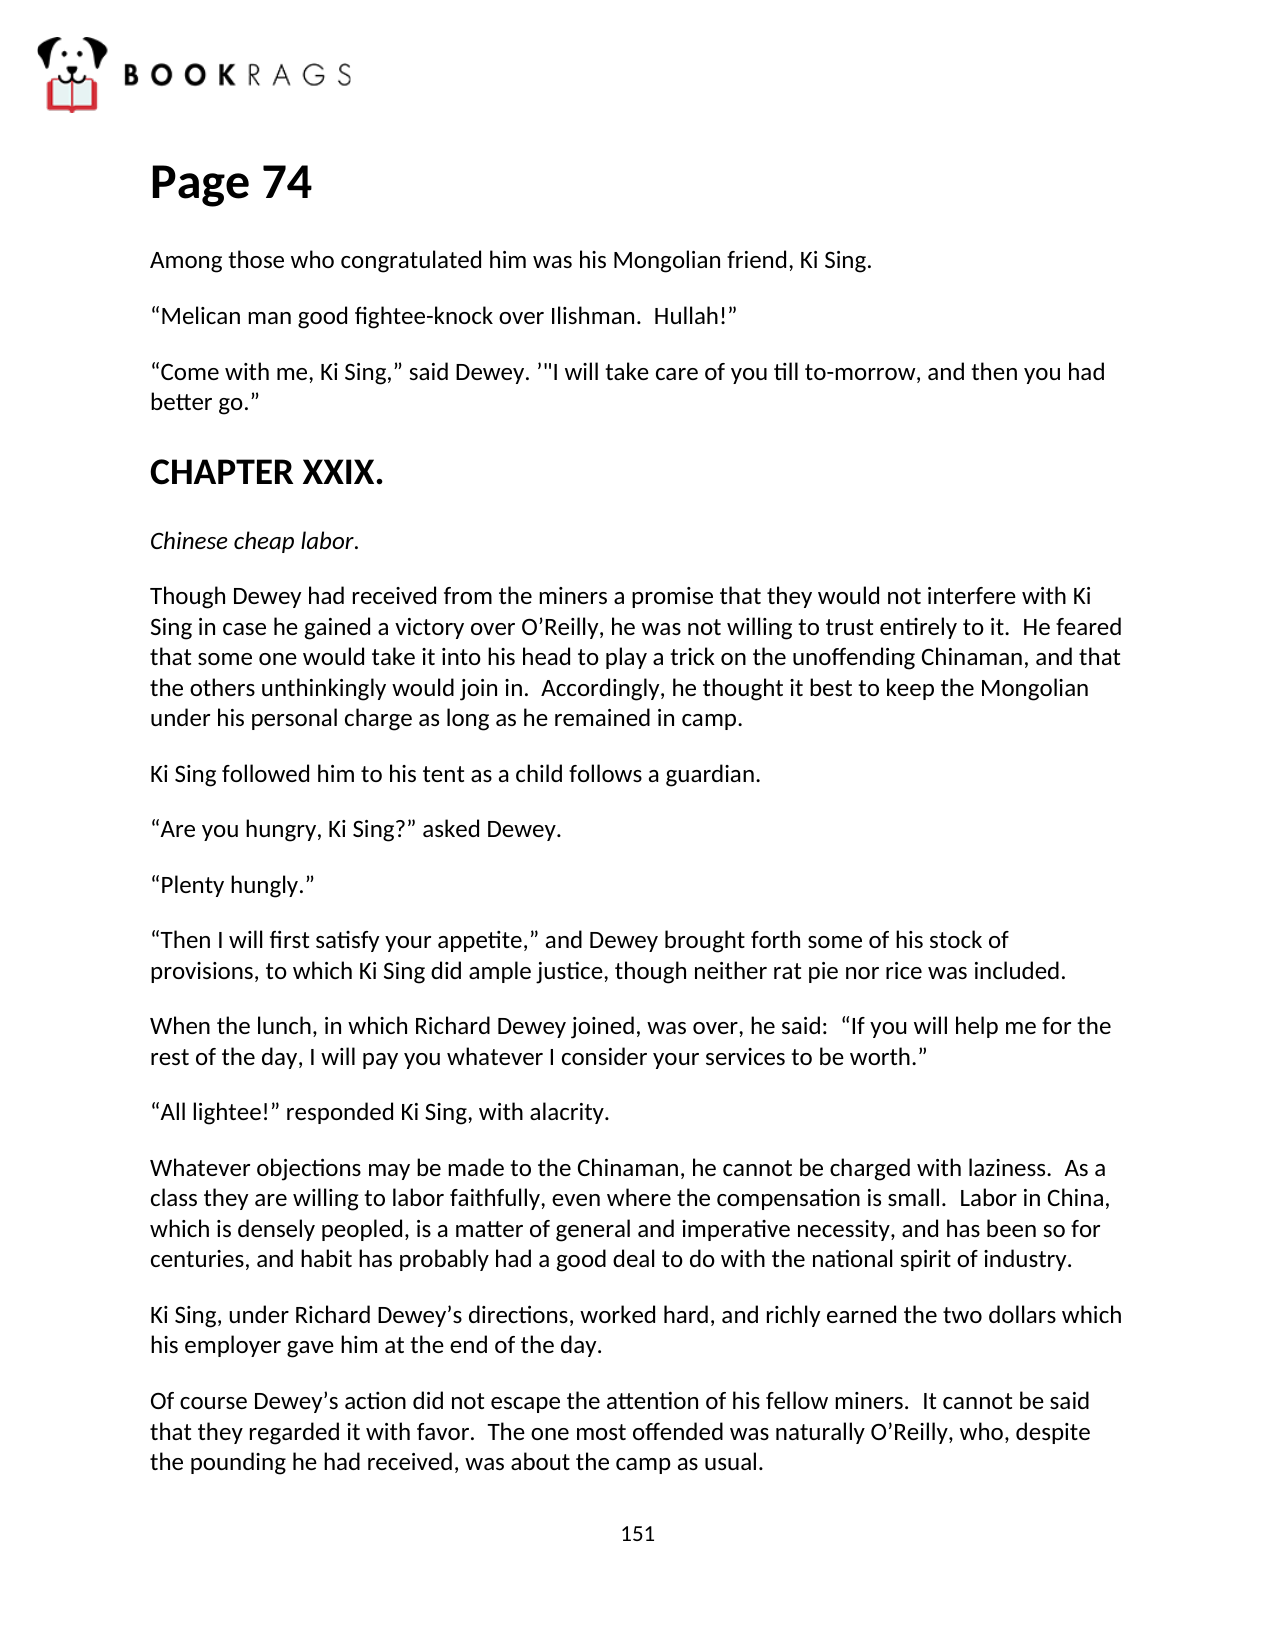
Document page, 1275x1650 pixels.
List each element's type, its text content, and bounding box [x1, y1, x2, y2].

text “Plenty hungly.” [150, 869, 1125, 899]
text “Come with me, Ki Sing,” said Dewey. ’"I will take care of you till to-morrow, and then you had better go.” [150, 356, 1125, 417]
text Of course Dewey’s action did not escape the attention of his fellow miners. It cannot be said that they regarded it with favor. The one most offended was naturally O’Reilly, who, despite the pounding he had received, was about the camp as usual. [150, 1385, 1125, 1477]
text Ki Sing, under Richard Dewey’s directions, worked hard, and richly earned the two dollars which his employer gave him at the end of the day. [150, 1299, 1125, 1360]
text Whatever objections may be made to the Chinaman, he cannot be charged with laziness. As a class they are willing to labor faithfully, even where the compensation is small. Labor in China, which is densely peopled, is a matter of general and imperative necessity, and has been so for centuries, and habit has probably had a good deal to do with the national spirit of industry. [150, 1152, 1125, 1274]
text “Are you hungry, Ki Sing?” asked Dewey. [150, 813, 1125, 844]
text Though Dewey had received from the miners a promise that they would not interfere with Ki Sing in case he gained a victory over O’Reilly, he was not willing to trust entirely to it. He feared that some one would take it into his head to play a trick on the unoffending Chinaman, and that the others unthinkingly would join in. Accordingly, he thought it best to keep the Mongolian under his personal charge as long as he remained in camp. [150, 580, 1125, 733]
text When the lunch, in which Richard Dewey joined, was over, he said: “If you will help me for the rest of the day, I will pay you whatever I consider your services to be worth.” [150, 1011, 1125, 1072]
text “Melican man good fightee-knock over Ilishman. Hullah!” [150, 300, 1125, 331]
text “Then I will first satisfy your appetite,” and Dewey brought forth some of his stock of provisions, to which Ki Sing did ample justice, though neither rat pie nor rice was included. [150, 924, 1125, 986]
text “All lightee!” responded Ki Sing, with alacrity. [150, 1097, 1125, 1127]
text Chinese cheap labor. [150, 525, 1125, 555]
text Among those who congratulated him was his Mongolian friend, Ki Sing. [150, 244, 1125, 275]
text Page 74 [150, 150, 1125, 211]
text CHAPTER XXIX. [150, 448, 1125, 494]
text Ki Sing followed him to his tent as a child follows a guardian. [150, 758, 1125, 788]
picture [37, 37, 351, 113]
